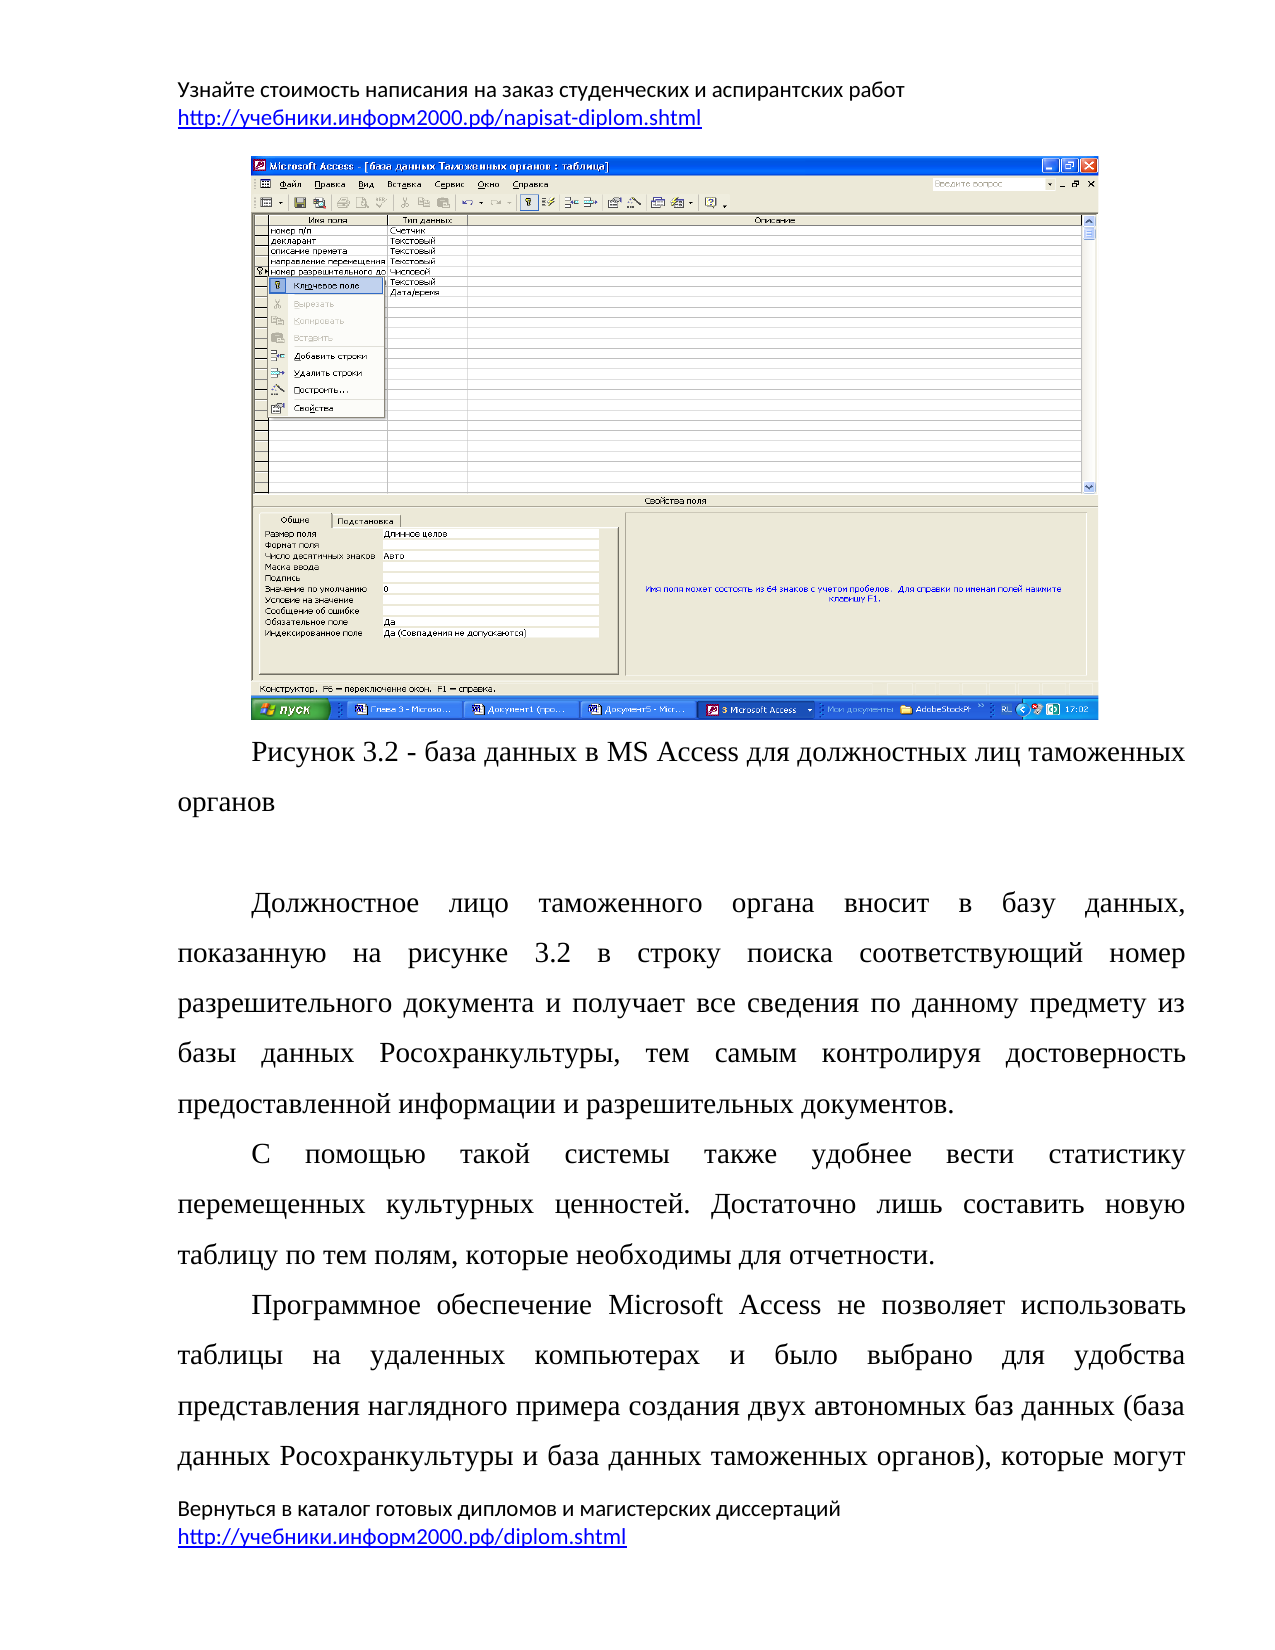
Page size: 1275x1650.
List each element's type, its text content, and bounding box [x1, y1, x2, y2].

text С помощью такой системы также удобнее вести статистику перемещенных культурных ценностей. Достаточно лишь составить новую таблицу по тем полям, которые необходимы для отчетности. [177, 1136, 1186, 1270]
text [177, 1287, 1186, 1472]
text Рисунок 3.2 - база данных в MS Access для должностных лиц таможенных органов [177, 734, 1186, 818]
text Должностное лицо таможенного органа вносит в базу данных, показанную на рисунке 3.2 в строку поиска соответствующий номер разрешительного документа и получает все сведения по данному предмету из базы данных Росохранкультуры, тем самым контролируя достоверность предоставленной информации и разрешительных документов. [177, 885, 1186, 1119]
